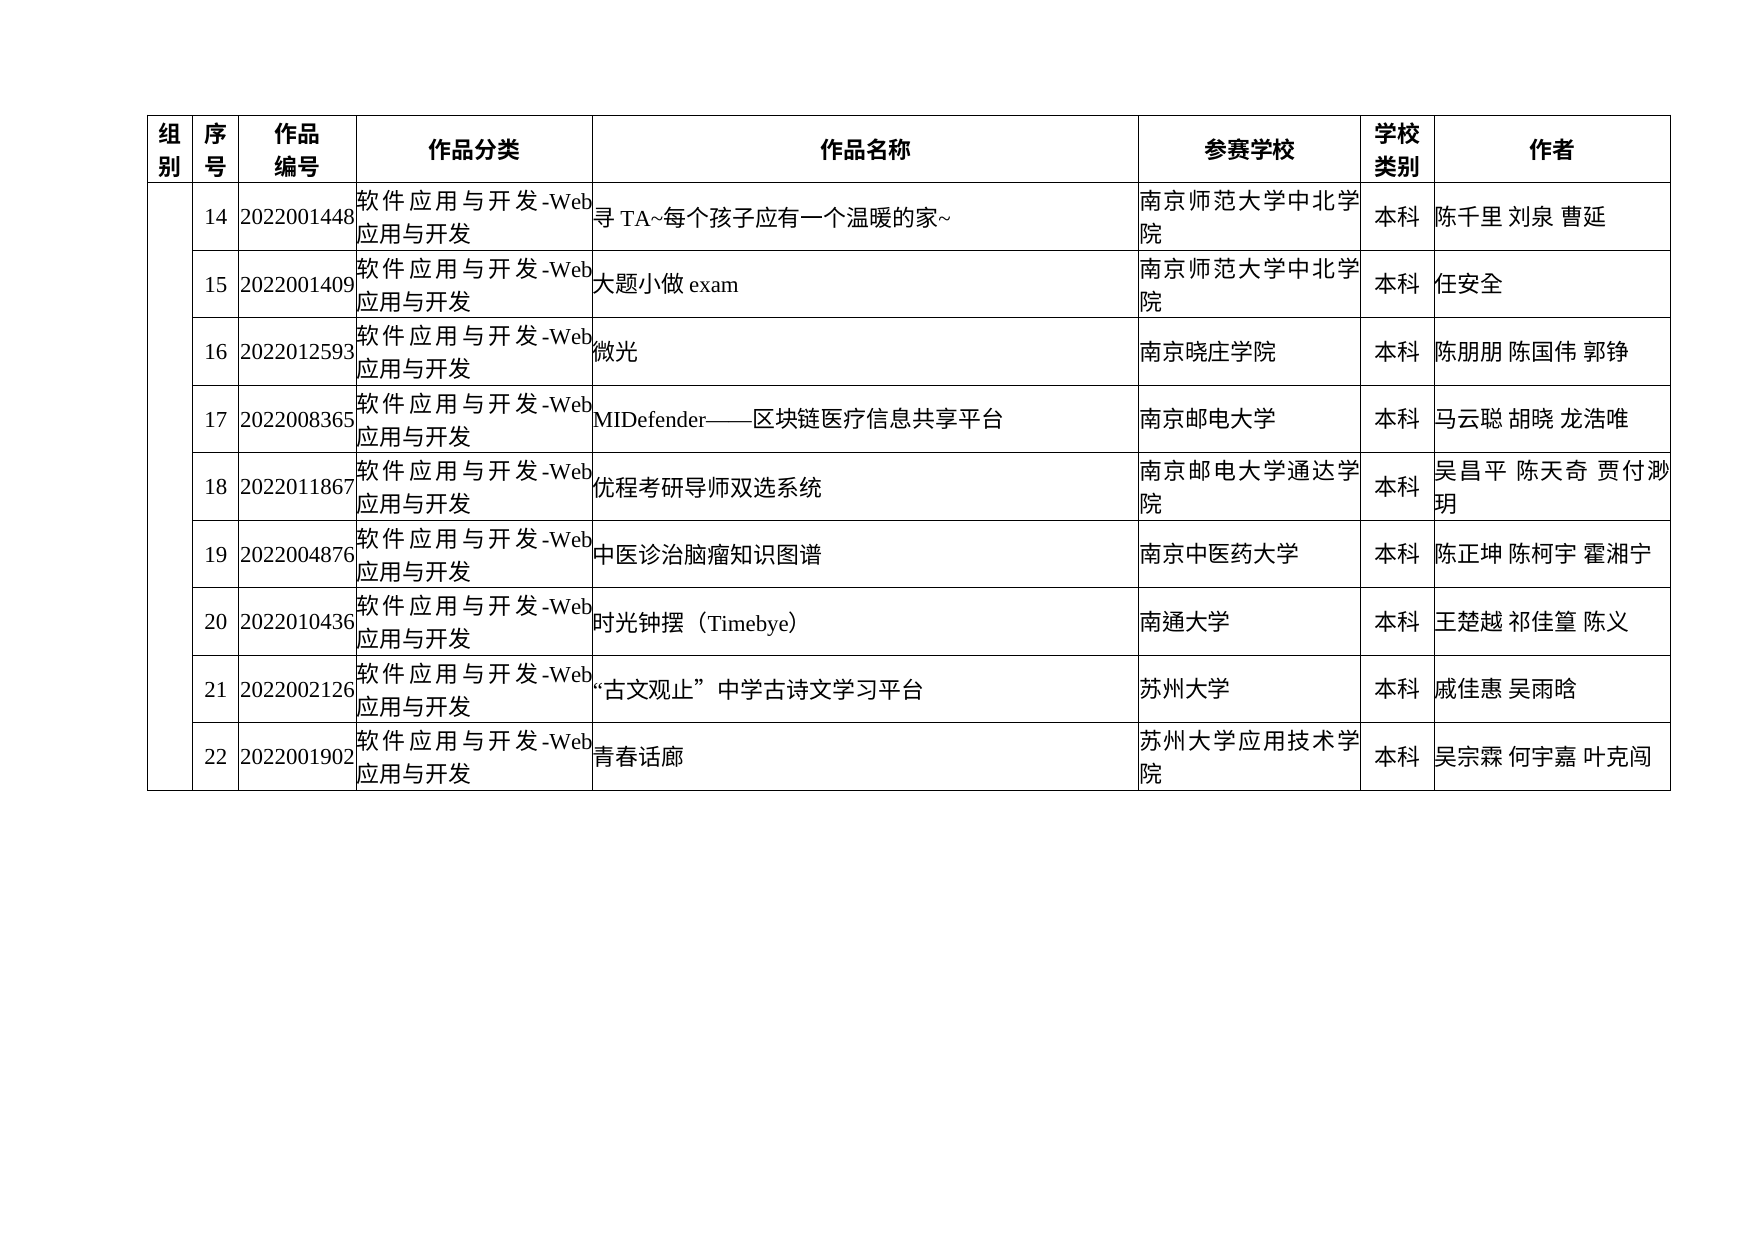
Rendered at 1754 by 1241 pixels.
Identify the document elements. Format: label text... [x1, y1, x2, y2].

table_cell 任安全 [1435, 251, 1670, 317]
table_cell 南通大学 [1139, 588, 1360, 654]
table_cell 苏州大学 [1139, 656, 1360, 722]
table_cell 22 [193, 723, 238, 789]
table_cell 陈千里 刘泉 曹延 [1435, 183, 1670, 249]
table_cell 吴昌平 陈天奇 贾付渺玥 [1435, 453, 1670, 519]
table_cell 苏州大学应用技术学院 [1139, 723, 1360, 789]
table_cell 本科 [1361, 656, 1434, 722]
table_cell 17 [193, 386, 238, 452]
table_cell 2022001448 [239, 183, 356, 249]
table_cell 陈朋朋 陈国伟 郭铮 [1435, 318, 1670, 384]
table_cell 15 [193, 251, 238, 317]
table_cell 时光钟摆（Timebye） [593, 588, 1138, 654]
table_cell 南京邮电大学 [1139, 386, 1360, 452]
table_cell 青春话廊 [593, 723, 1138, 789]
table_header 组 别 [148, 116, 192, 182]
table_cell 软件应用与开发-Web应用与开发 [357, 656, 592, 722]
table_cell 软件应用与开发-Web应用与开发 [357, 453, 592, 519]
table_header 作品 编号 [239, 116, 356, 182]
table_cell 2022001409 [239, 251, 356, 317]
table_cell 软件应用与开发-Web应用与开发 [357, 183, 592, 249]
table_cell “古文观止”中学古诗文学习平台 [593, 656, 1138, 722]
table_cell 20 [193, 588, 238, 654]
table_cell 18 [193, 453, 238, 519]
table_cell 陈正坤 陈柯宇 霍湘宁 [1435, 521, 1670, 587]
table_cell 2022008365 [239, 386, 356, 452]
table_cell 2022010436 [239, 588, 356, 654]
table_header 序 号 [193, 116, 238, 182]
table_cell 马云聪 胡晓 龙浩唯 [1435, 386, 1670, 452]
table_cell 19 [193, 521, 238, 587]
table_cell 软件应用与开发-Web应用与开发 [357, 588, 592, 654]
table_cell 南京师范大学中北学院 [1139, 183, 1360, 249]
table_cell 14 [193, 183, 238, 249]
table_cell 本科 [1361, 183, 1434, 249]
table_cell 南京邮电大学通达学院 [1139, 453, 1360, 519]
table_cell 微光 [593, 318, 1138, 384]
table_header 参赛学校 [1139, 116, 1360, 182]
table_cell 大题小做exam [593, 251, 1138, 317]
table_cell 南京晓庄学院 [1139, 318, 1360, 384]
table_cell 2022004876 [239, 521, 356, 587]
table_cell 王楚越 祁佳篁 陈义 [1435, 588, 1670, 654]
table_cell 软件应用与开发-Web应用与开发 [357, 723, 592, 789]
table_header 学校 类别 [1361, 116, 1434, 182]
table_cell 2022012593 [239, 318, 356, 384]
table_cell 软件应用与开发-Web应用与开发 [357, 318, 592, 384]
table_header 作者 [1435, 116, 1670, 182]
table_cell 寻TA~每个孩子应有一个温暖的家~ [593, 183, 1138, 249]
table_cell 本科 [1361, 588, 1434, 654]
table_cell 2022002126 [239, 656, 356, 722]
table_cell 16 [193, 318, 238, 384]
table_cell 2022001902 [239, 723, 356, 789]
table_cell 本科 [1361, 453, 1434, 519]
table_cell 吴宗霖 何宇嘉 叶克闯 [1435, 723, 1670, 789]
table_cell 软件应用与开发-Web应用与开发 [357, 521, 592, 587]
table_cell 本科 [1361, 318, 1434, 384]
table_cell 本科 [1361, 521, 1434, 587]
table_cell 软件应用与开发-Web应用与开发 [357, 251, 592, 317]
table_cell 21 [193, 656, 238, 722]
table_cell 戚佳惠 吴雨晗 [1435, 656, 1670, 722]
table_header 作品名称 [593, 116, 1138, 182]
table_cell MIDefender——区块链医疗信息共享平台 [593, 386, 1138, 452]
table_cell 本科 [1361, 723, 1434, 789]
table_cell 中医诊治脑瘤知识图谱 [593, 521, 1138, 587]
table_cell 2022011867 [239, 453, 356, 519]
table_cell 本科 [1361, 251, 1434, 317]
table_cell 南京师范大学中北学院 [1139, 251, 1360, 317]
table_cell 优程考研导师双选系统 [593, 453, 1138, 519]
table_cell 本科 [1361, 386, 1434, 452]
table_cell 软件应用与开发-Web应用与开发 [357, 386, 592, 452]
table_cell 南京中医药大学 [1139, 521, 1360, 587]
table_header 作品分类 [357, 116, 592, 182]
